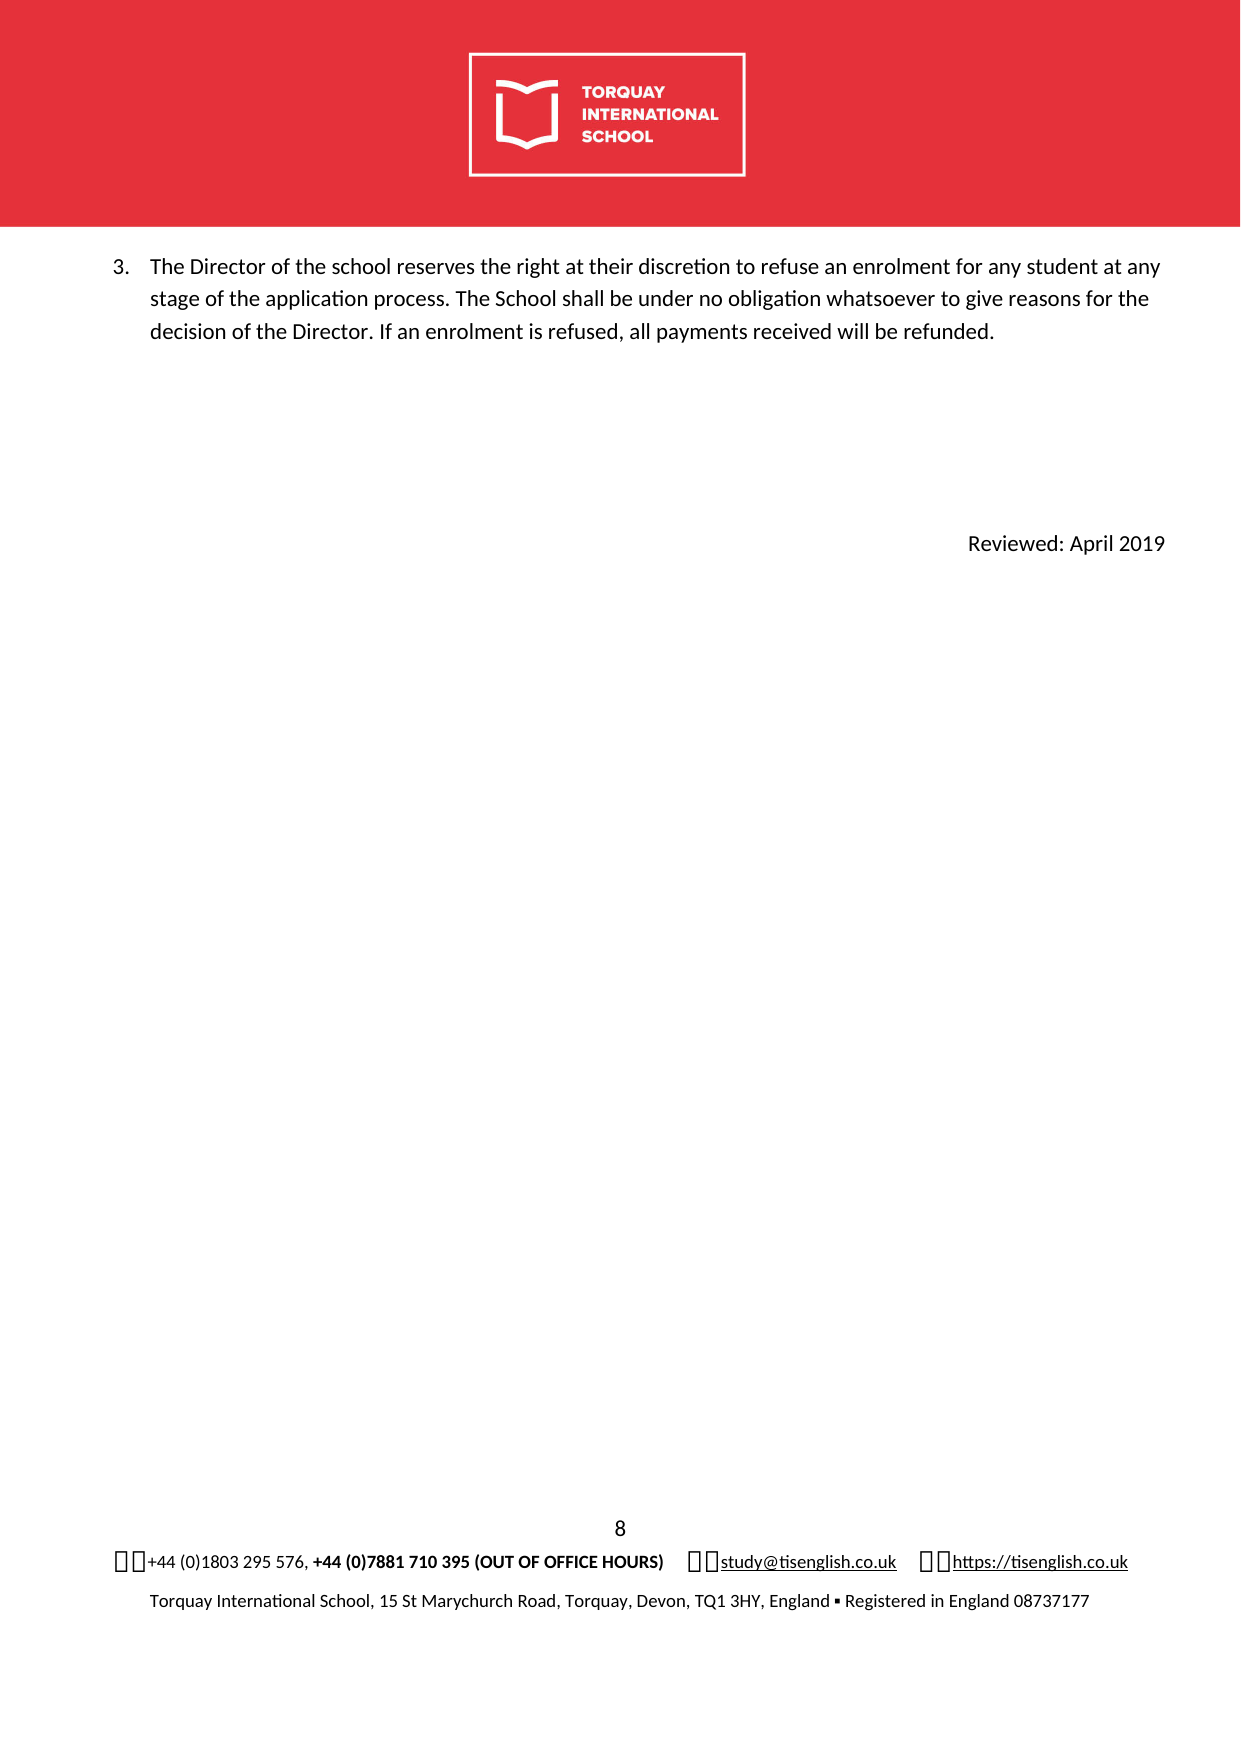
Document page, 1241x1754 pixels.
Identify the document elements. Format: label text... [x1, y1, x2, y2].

text Reviewed: April 2019 [75, 529, 1165, 557]
picture [0, 0, 1241, 1546]
list The Director of the school reserves the right at their discretion to refuse an enrolment for any student at any stage of the application process. The School shall be under no obligation whatsoever to give reasons for the decision of the Director. If an enrolment is refused, all payments received will be refunded. [112, 252, 1165, 345]
